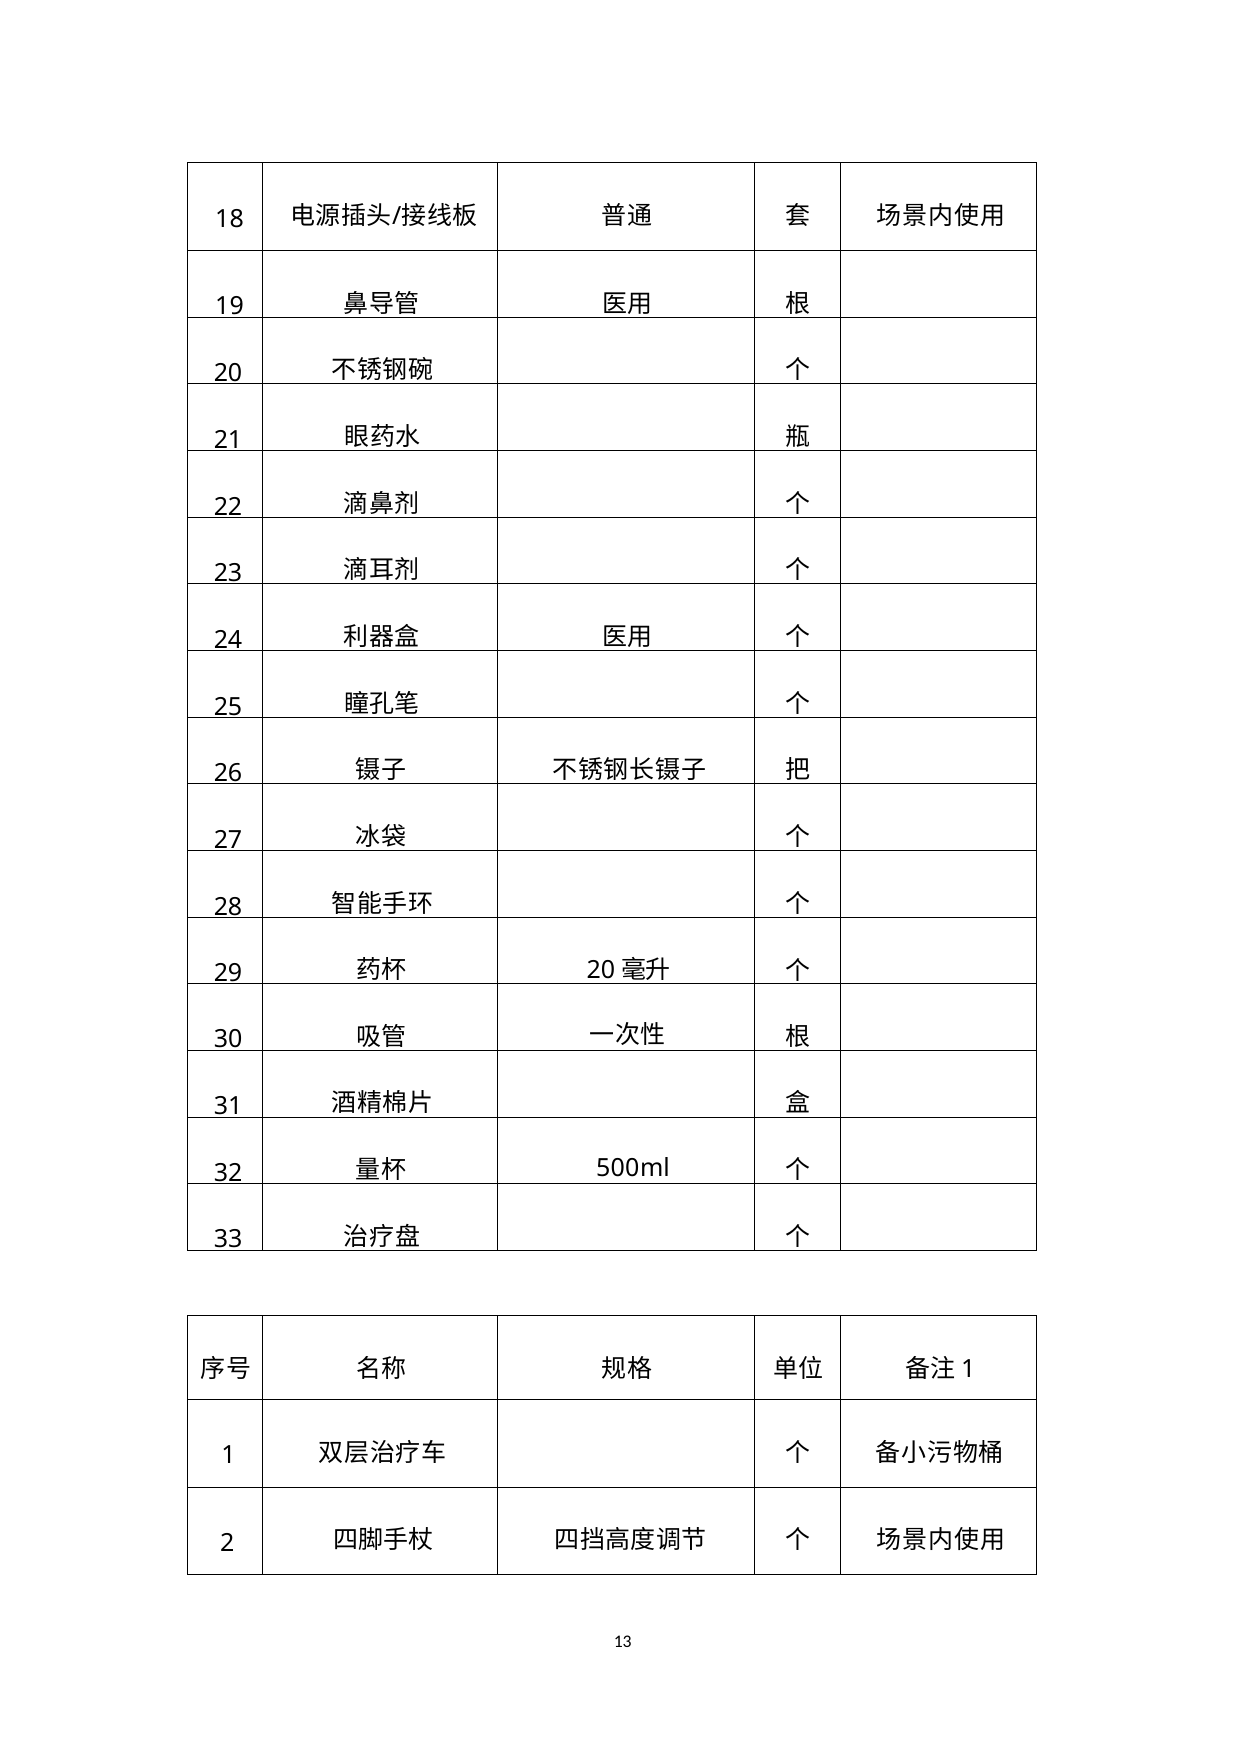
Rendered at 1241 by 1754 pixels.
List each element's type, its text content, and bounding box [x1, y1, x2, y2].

table_cell [498, 851, 754, 917]
table_cell 个 [755, 851, 840, 917]
table_cell 25 [188, 651, 262, 717]
table_cell 不锈钢长镊子 [498, 718, 754, 783]
table_cell [841, 584, 1036, 650]
table_cell 场景内使用 [841, 163, 1036, 250]
table_cell [498, 651, 754, 717]
table_cell [841, 1184, 1036, 1250]
table_cell [841, 318, 1036, 383]
table_cell 个 [755, 1400, 840, 1486]
table_cell 个 [755, 1488, 840, 1574]
table_cell [841, 851, 1036, 917]
table_cell [841, 984, 1036, 1050]
table_cell 鼻导管 [263, 251, 497, 317]
table_cell [498, 384, 754, 450]
table_cell [498, 1184, 754, 1250]
table_cell 药杯 [263, 918, 497, 983]
table_cell 普通 [498, 163, 754, 250]
table_cell 个 [755, 451, 840, 517]
table_cell 滴鼻剂 [263, 451, 497, 517]
table_cell [841, 251, 1036, 317]
table_cell 个 [755, 1118, 840, 1183]
table_cell 医用 [498, 251, 754, 317]
table_cell [841, 784, 1036, 850]
table_cell 个 [755, 1184, 840, 1250]
table_cell [498, 518, 754, 583]
table_cell 滴耳剂 [263, 518, 497, 583]
table_cell 双层治疗车 [263, 1400, 497, 1486]
table_cell 个 [755, 518, 840, 583]
table_cell 18 [188, 163, 262, 250]
table_cell 治疗盘 [263, 1184, 497, 1250]
table_cell 医用 [498, 584, 754, 650]
table_cell 33 [188, 1184, 262, 1250]
table_cell 个 [755, 651, 840, 717]
table_cell [498, 1051, 754, 1117]
table_cell 500ml [498, 1118, 754, 1183]
table_cell [841, 451, 1036, 517]
table_header 名称 [263, 1316, 497, 1399]
table_cell [841, 718, 1036, 783]
table_cell [498, 318, 754, 383]
table_cell 一次性 [498, 984, 754, 1050]
table_cell [841, 918, 1036, 983]
table_cell 1 [188, 1400, 262, 1486]
table_cell 20 [188, 318, 262, 383]
table_cell 量杯 [263, 1118, 497, 1183]
table_cell 四脚手杖 [263, 1488, 497, 1574]
table_cell 26 [188, 718, 262, 783]
table_cell 智能手环 [263, 851, 497, 917]
table_cell 27 [188, 784, 262, 850]
table_cell 套 [755, 163, 840, 250]
table_cell [841, 1051, 1036, 1117]
table_cell 19 [188, 251, 262, 317]
table_cell 镊子 [263, 718, 497, 783]
table_cell 个 [755, 318, 840, 383]
table_cell 眼药水 [263, 384, 497, 450]
table_cell 备小污物桶 [841, 1400, 1036, 1486]
table_cell 31 [188, 1051, 262, 1117]
table_cell 个 [755, 918, 840, 983]
table_cell 2 [188, 1488, 262, 1574]
table_cell [498, 1400, 754, 1486]
table_cell 把 [755, 718, 840, 783]
table_cell 瓶 [755, 384, 840, 450]
table_cell 场景内使用 [841, 1488, 1036, 1574]
table_cell 盒 [755, 1051, 840, 1117]
table_cell 利器盒 [263, 584, 497, 650]
table_header 序号 [188, 1316, 262, 1399]
table_cell 不锈钢碗 [263, 318, 497, 383]
table_cell 20 毫升 [498, 918, 754, 983]
table_cell [498, 451, 754, 517]
table_cell [841, 1118, 1036, 1183]
table_cell 23 [188, 518, 262, 583]
table_header 备注 1 [841, 1316, 1036, 1399]
table_cell 冰袋 [263, 784, 497, 850]
table_cell 28 [188, 851, 262, 917]
table_header 单位 [755, 1316, 840, 1399]
table_cell 个 [755, 584, 840, 650]
table_cell 四挡高度调节 [498, 1488, 754, 1574]
table_cell 22 [188, 451, 262, 517]
table_cell 个 [755, 784, 840, 850]
table_cell 30 [188, 984, 262, 1050]
table_cell 29 [188, 918, 262, 983]
table_cell 根 [755, 251, 840, 317]
table_cell [841, 651, 1036, 717]
table_cell 32 [188, 1118, 262, 1183]
table_cell 24 [188, 584, 262, 650]
table_cell [841, 518, 1036, 583]
table_cell 酒精棉片 [263, 1051, 497, 1117]
table_cell 根 [755, 984, 840, 1050]
table_cell 吸管 [263, 984, 497, 1050]
table_cell 瞳孔笔 [263, 651, 497, 717]
table_cell [841, 384, 1036, 450]
table_cell [498, 784, 754, 850]
table_cell 电源插头/接线板 [263, 163, 497, 250]
table_cell 21 [188, 384, 262, 450]
table_header 规格 [498, 1316, 754, 1399]
